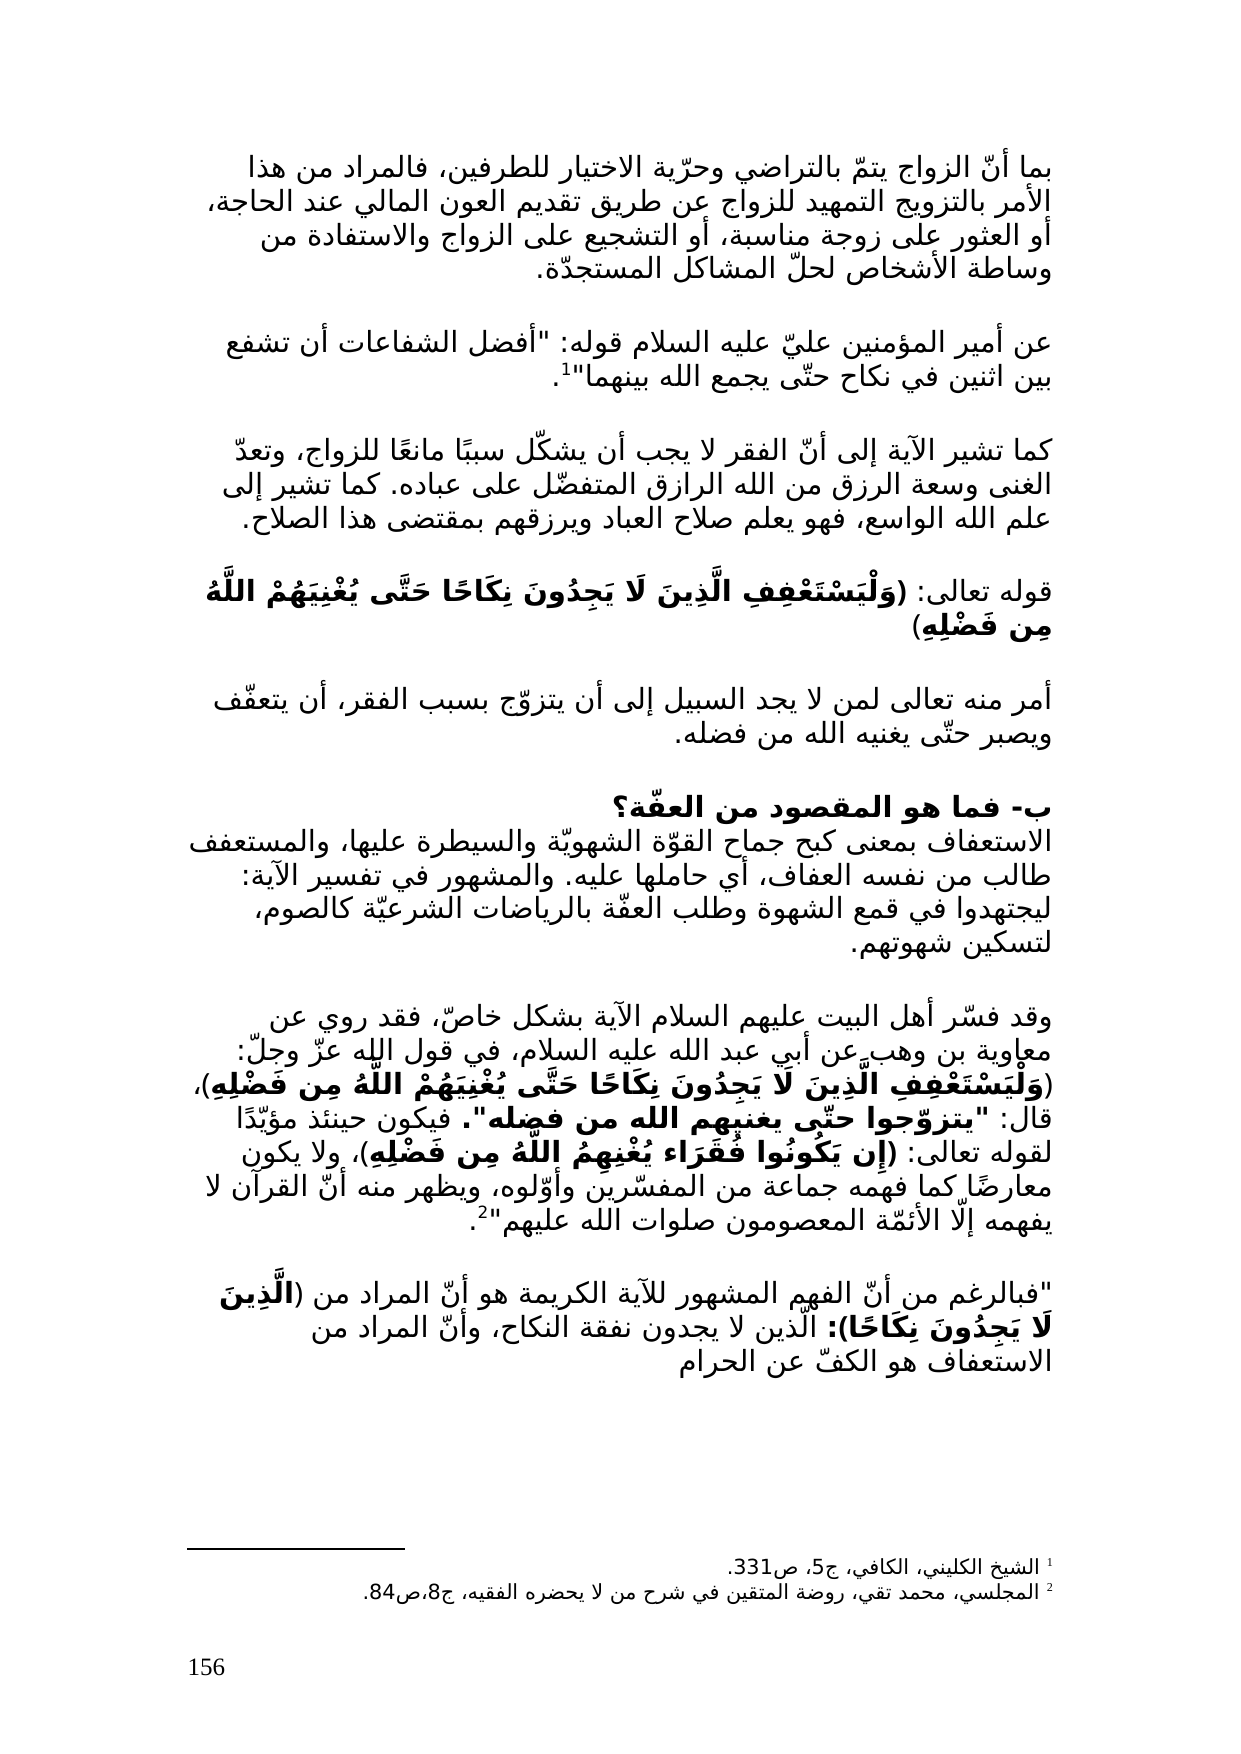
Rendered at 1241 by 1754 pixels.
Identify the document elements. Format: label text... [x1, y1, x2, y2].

text "فبالرغم من أنّ الفهم المشهور للآية الكريمة هو أنّ المراد من ﴿الَّذِينَ لَا يَجِدُونَ نِكَاحًا﴾: الّذين لا يجدون نفقة النكاح، وأنّ المراد من الاستعفاف هو الكفّ عن الحرام [187, 1277, 1053, 1379]
text عن أمير المؤمنين عليّ عليه السلام قوله: "أفضل الشفاعات أن تشفع بين اثنين في نكاح حتّى يجمع الله بينهما". [187, 326, 1053, 393]
text أمر منه تعالى لمن لا يجد السبيل إلى أن يتزوّج بسبب الفقر، أن يتعفّف ويصبر حتّى يغنيه الله من فضله. [187, 682, 1053, 750]
text قوله تعالى: ﴿وَلْيَسْتَعْفِفِ الَّذِينَ لَا يَجِدُونَ نِكَاحًا حَتَّى يُغْنِيَهُمْ اللَّهُ مِن فَضْلِهِ﴾ [187, 575, 1053, 643]
text بما أنّ الزواج يتمّ بالتراضي وحرّية الاختيار للطرفين، فالمراد من هذا الأمر بالتزويج التمهيد للزواج عن طريق تقديم العون المالي عند الحاجة، أو العثور على زوجة مناسبة، أو التشجيع على الزواج والاستفادة من وساطة الأشخاص لحلّ المشاكل المستجدّة. [187, 150, 1053, 286]
text كما تشير الآية إلى أنّ الفقر لا يجب أن يشكّل سببًا مانعًا للزواج، وتعدّ الغنى وسعة الرزق من الله الرازق المتفضّل على عباده. كما تشير إلى علم الله الواسع، فهو يعلم صلاح العباد ويرزقهم بمقتضى هذا الصلاح. [187, 433, 1053, 535]
text ب- فما هو المقصود من العفّة؟ [187, 790, 1053, 824]
text الاستعفاف بمعنى كبح جماح القوّة الشهويّة والسيطرة عليها، والمستعفف طالب من نفسه العفاف، أي حاملها عليه. والمشهور في تفسير الآية: ليجتهدوا في قمع الشهوة وطلب العفّة بالرياضات الشرعيّة كالصوم، لتسكين شهوتهم. [187, 824, 1053, 960]
text وقد فسّر أهل البيت عليهم السلام الآية بشكل خاصّ، فقد روي عن معاوية بن وهب عن أبي عبد الله عليه السلام، في قول الله عزّ وجلّ: ﴿وَلْيَسْتَعْفِفِ الَّذِينَ لَا يَجِدُونَ نِكَاحًا حَتَّى يُغْنِيَهُمْ اللَّهُ مِن فَضْلِهِ﴾، قال: "يتزوّجوا حتّى يغنيهم الله من فضله". فيكون حينئذ مؤيّدًا لقوله تعالى: ﴿إِن يَكُونُوا فُقَرَاء يُغْنِهِمُ اللَّهُ مِن فَضْلِهِ﴾، ولا يكون معارضًا كما فهمه جماعة من المفسّرين وأوّلوه، ويظهر منه أنّ القرآن لا يفهمه إلّا الأئمّة المعصومون صلوات الله عليهم". [187, 999, 1053, 1237]
